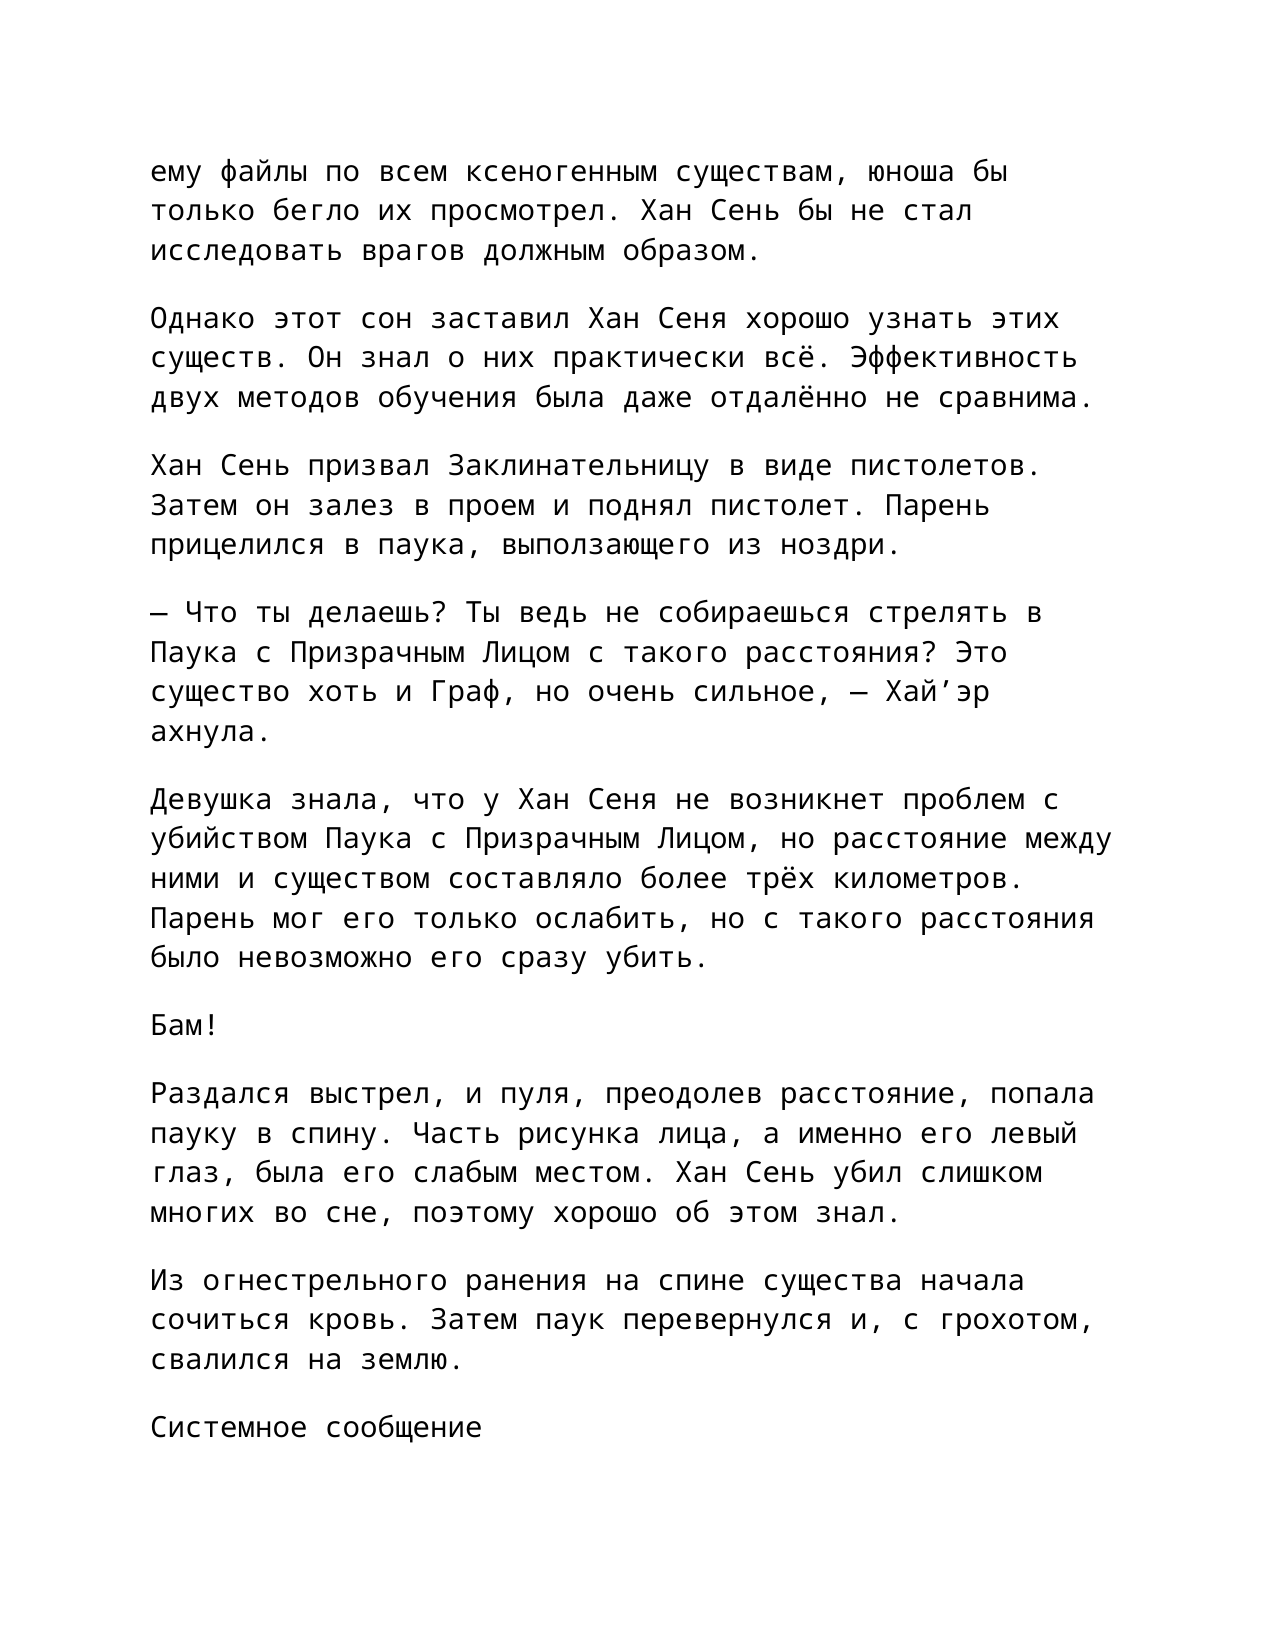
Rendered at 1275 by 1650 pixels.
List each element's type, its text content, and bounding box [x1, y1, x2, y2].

text Из огнестрельного ранения на спине существа начала сочиться кровь. Затем паук перевернулся и, с грохотом, свалился на землю. [150, 1259, 1125, 1378]
text Хан Сень призвал Заклинательницу в виде пистолетов. Затем он залез в проем и поднял пистолет. Парень прицелился в паука, выползающего из ноздри. [150, 444, 1125, 563]
text — Что ты делаешь? Ты ведь не собираешься стрелять в Паука с Призрачным Лицом с такого расстояния? Это существо хоть и Граф, но очень сильное, — Хай’эр ахнула. [150, 591, 1125, 750]
text Системное сообщение [150, 1406, 1125, 1446]
text Раздался выстрел, и пуля, преодолев расстояние, попала пауку в спину. Часть рисунка лица, а именно его левый глаз, была его слабым местом. Хан Сень убил слишком многих во сне, поэтому хорошо об этом знал. [150, 1072, 1125, 1231]
text Бам! [150, 1004, 1125, 1044]
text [150, 150, 1125, 269]
text Девушка знала, что у Хан Сеня не возникнет проблем с убийством Паука с Призрачным Лицом, но расстояние между ними и существом составляло более трёх километров. Парень мог его только ослабить, но с такого расстояния было невозможно его сразу убить. [150, 778, 1125, 976]
text Однако этот сон заставил Хан Сеня хорошо узнать этих существ. Он знал о них практически всё. Эффективность двух методов обучения была даже отдалённо не сравнима. [150, 297, 1125, 416]
